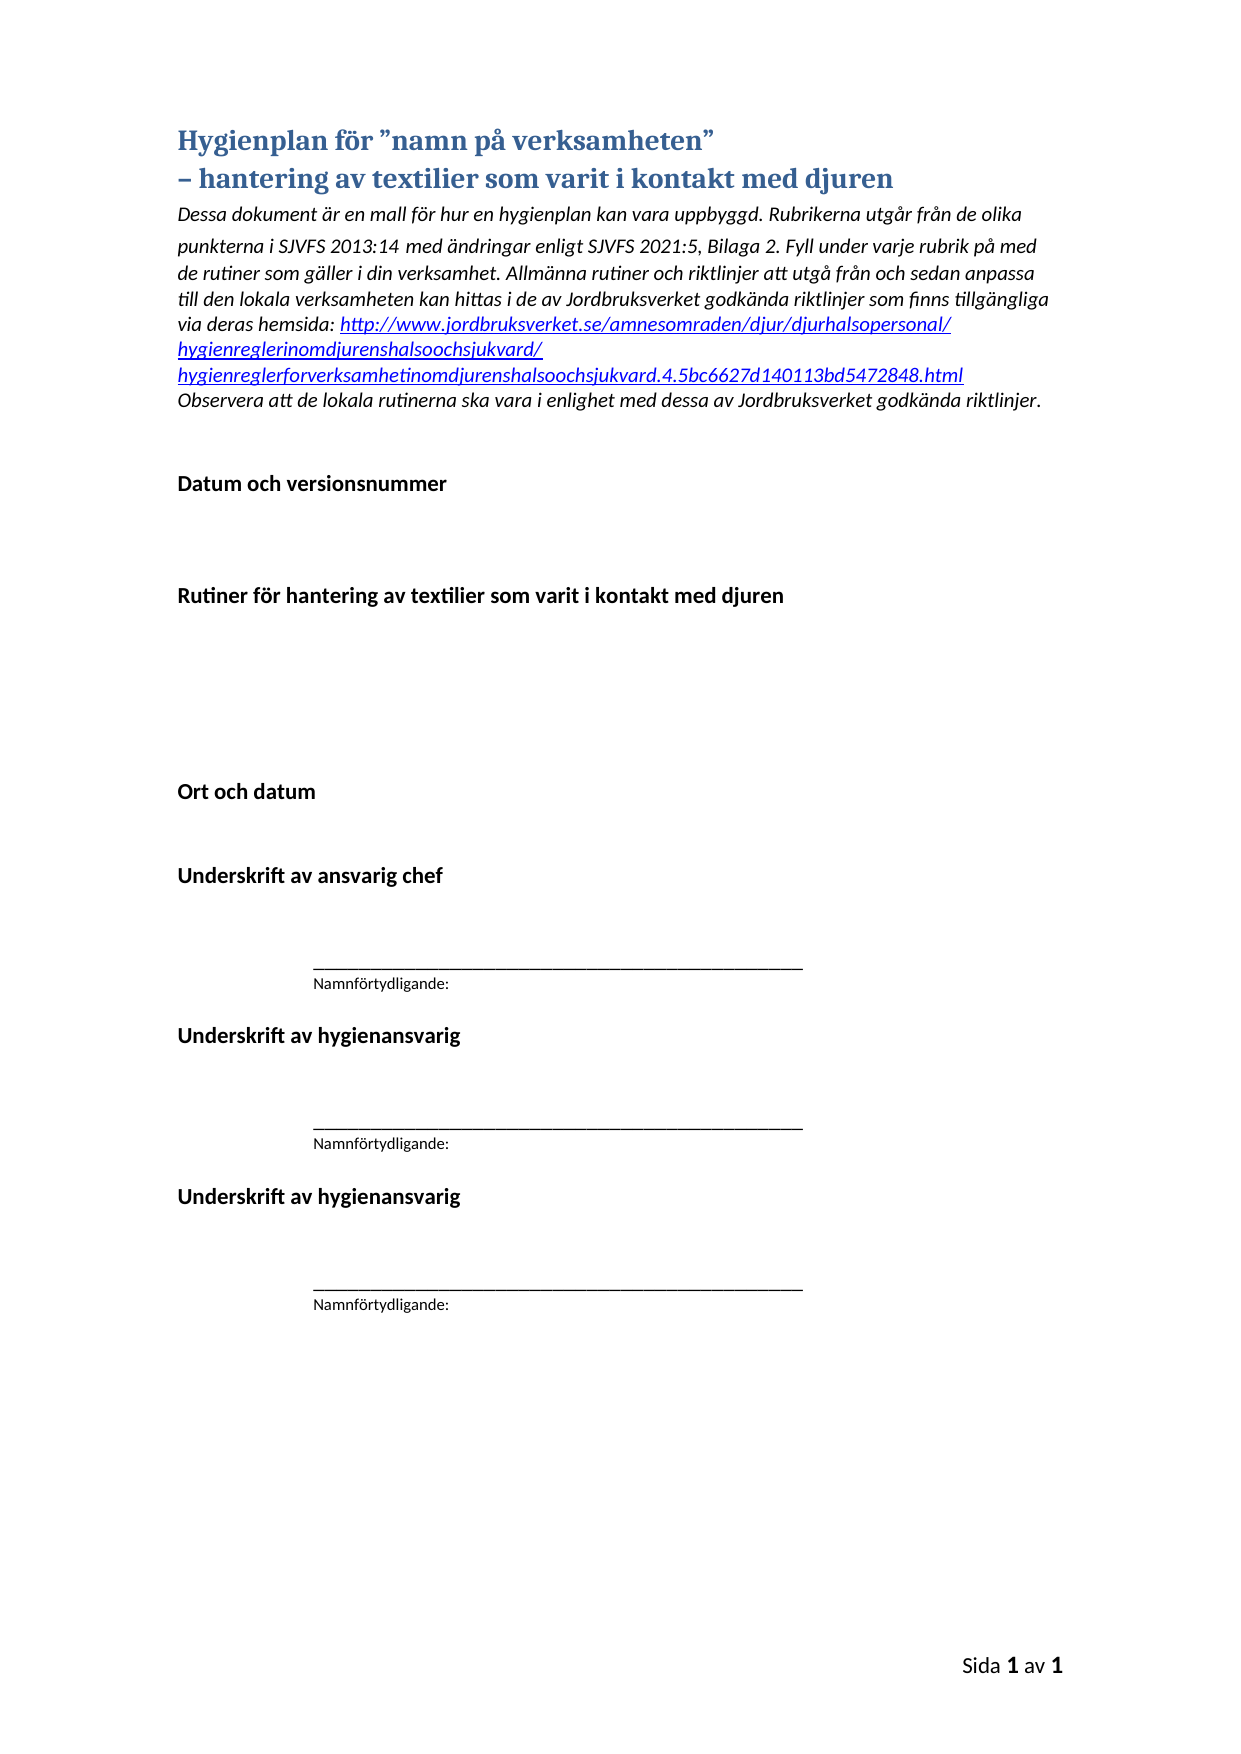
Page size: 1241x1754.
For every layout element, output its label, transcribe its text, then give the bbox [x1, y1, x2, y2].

text Namnförtydligande: [177, 1294, 1063, 1314]
text ___________________________________________ [177, 1266, 1063, 1294]
text Namnförtydligande: [177, 973, 1063, 993]
text Namnförtydligande: [177, 1134, 1063, 1154]
text Rutiner för hantering av textilier som varit i kontakt med djuren [177, 581, 1063, 609]
text Underskrift av ansvarig chef [177, 861, 1063, 889]
text Dessa dokument är en mall för hur en hygienplan kan vara uppbyggd. Rubrikerna utgår från de olika punkterna i SJVFS 2013:14 med ändringar enligt SJVFS 2021:5, Bilaga 2. Fyll under varje rubrik på med de rutiner som gäller i din verksamhet. Allmänna rutiner och riktlinjer att utgå från och sedan anpassa till den lokala verksamheten kan hittas i de av Jordbruksverket godkända riktlinjer som finns tillgängliga via deras hemsida: http://www.jordbruksverket.se/amnesomraden/djur/djurhalsopersonal/hygienreglerinomdjurenshalsoochsjukvard/hygienreglerforverksamhetinomdjurenshalsoochsjukvard.4.5bc6627d140113bd5472848.html [177, 201, 1063, 387]
text ___________________________________________ [177, 945, 1063, 973]
text Datum och versionsnummer [177, 469, 1063, 497]
text Observera att de lokala rutinerna ska vara i enlighet med dessa av Jordbruksverket godkända riktlinjer. [177, 387, 1063, 413]
text Ort och datum [177, 777, 1063, 805]
text ___________________________________________ [177, 1106, 1063, 1134]
text Underskrift av hygienansvarig [177, 1022, 1063, 1049]
text Underskrift av hygienansvarig [177, 1182, 1063, 1210]
